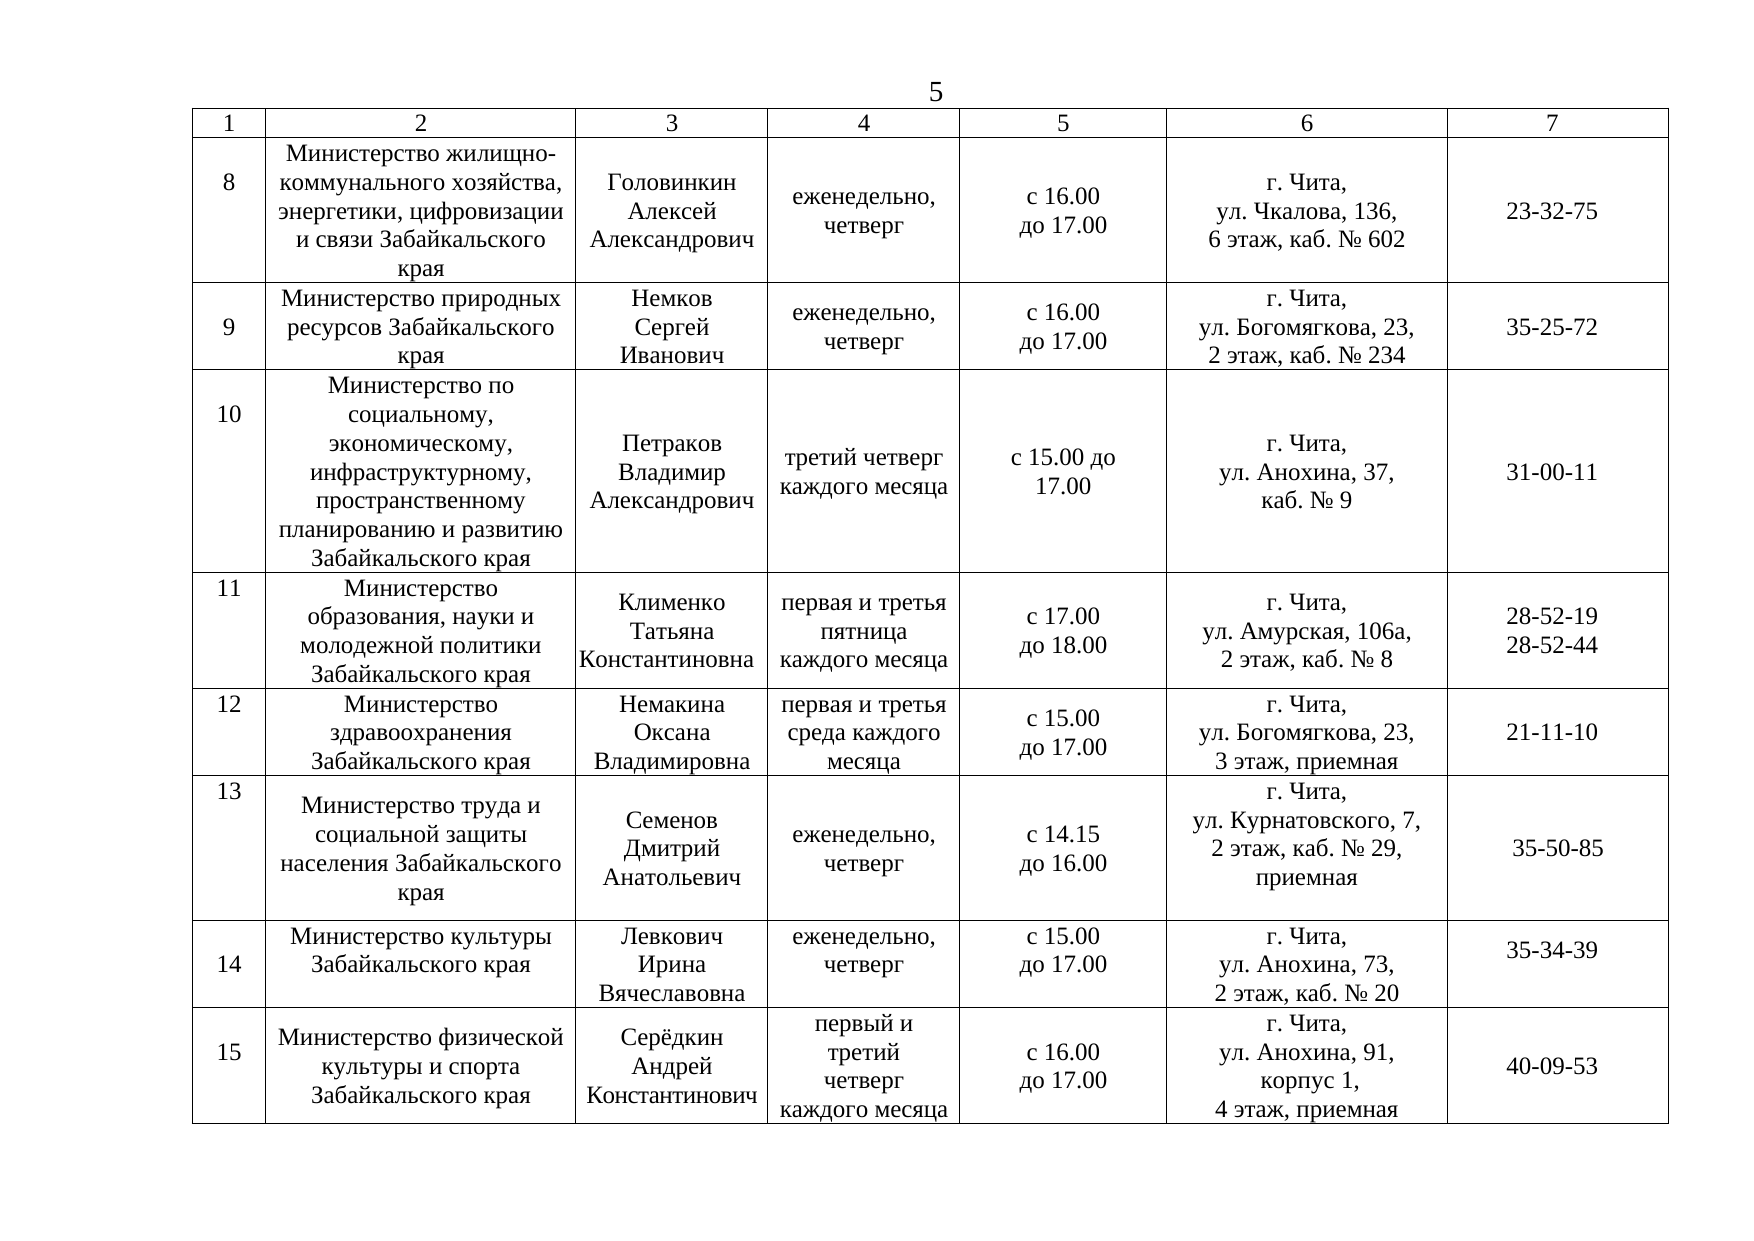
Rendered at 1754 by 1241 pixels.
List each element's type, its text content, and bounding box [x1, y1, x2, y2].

table_cell с 15.00 до 17.00 [960, 689, 1166, 775]
table_cell 28-52-19 28-52-44 [1448, 573, 1668, 688]
table_cell 35-50-85 [1448, 776, 1668, 920]
table_cell 23-32-75 [1448, 138, 1668, 282]
table_cell Министерство по социальному, экономическому, инфраструктурному, пространственному планированию и развитию Забайкальского края [266, 370, 575, 572]
table_cell Левкович Ирина Вячеславовна [576, 921, 767, 1007]
table_header 7 [1448, 109, 1668, 137]
table_cell с 14.15 до 16.00 [960, 776, 1166, 920]
table_cell 21-11-10 [1448, 689, 1668, 775]
table_header 4 [768, 109, 959, 137]
table_cell Министерство жилищно-коммунального хозяйства, энергетики, цифровизации и связи Забайкальского края [266, 138, 575, 282]
table_cell Министерство труда и социальной защиты населения Забайкальского края [266, 776, 575, 920]
table_cell еженедельно, четверг [768, 921, 959, 1007]
table_cell Немков Сергей Иванович [576, 283, 767, 369]
table_cell г. Чита, ул. Богомягкова, 23, 3 этаж, приемная [1167, 689, 1447, 775]
table_cell 10 [193, 370, 265, 572]
table_cell с 16.00 до 17.00 [960, 1008, 1166, 1123]
table_cell г. Чита, ул. Курнатовского, 7, 2 этаж, каб. № 29, приемная [1167, 776, 1447, 920]
table_cell с 15.00 до 17.00 [960, 370, 1166, 572]
table_header 1 [193, 109, 265, 137]
table_cell 40-09-53 [1448, 1008, 1668, 1123]
table_cell г. Чита, ул. Амурская, 106а, 2 этаж, каб. № 8 [1167, 573, 1447, 688]
table_cell 9 [193, 283, 265, 369]
table_cell 14 [193, 921, 265, 1007]
table_cell г. Чита, ул. Анохина, 73, 2 этаж, каб. № 20 [1167, 921, 1447, 1007]
table_cell Немакина Оксана Владимировна [576, 689, 767, 775]
table_cell Клименко Татьяна Константиновна [576, 573, 767, 688]
table_cell еженедельно, четверг [768, 776, 959, 920]
table_cell первая и третья пятница каждого месяца [768, 573, 959, 688]
table_cell 12 [193, 689, 265, 775]
table_cell Петраков Владимир Александрович [576, 370, 767, 572]
table_cell Министерство культуры Забайкальского края [266, 921, 575, 1007]
table_cell с 17.00 до 18.00 [960, 573, 1166, 688]
table_header 5 [960, 109, 1166, 137]
table_cell г. Чита, ул. Анохина, 91, корпус 1, 4 этаж, приемная [1167, 1008, 1447, 1123]
table_cell с 16.00 до 17.00 [960, 138, 1166, 282]
table_cell Серёдкин Андрей Константинович [576, 1008, 767, 1123]
table_cell с 15.00 до 17.00 [960, 921, 1166, 1007]
table_cell Министерство физической культуры и спорта Забайкальского края [266, 1008, 575, 1123]
table_cell Министерство здравоохранения Забайкальского края [266, 689, 575, 775]
table_cell 11 [193, 573, 265, 688]
table_header 6 [1167, 109, 1447, 137]
table_header 2 [266, 109, 575, 137]
table_cell 35-25-72 [1448, 283, 1668, 369]
table_cell 35-34-39 [1448, 921, 1668, 1007]
table_cell 13 [193, 776, 265, 920]
table_cell Министерство образования, науки и молодежной политики Забайкальского края [266, 573, 575, 688]
table_cell 31-00-11 [1448, 370, 1668, 572]
table_cell 15 [193, 1008, 265, 1123]
table_cell Семенов Дмитрий Анатольевич [576, 776, 767, 920]
table_cell еженедельно, четверг [768, 138, 959, 282]
table_cell Министерство природных ресурсов Забайкальского края [266, 283, 575, 369]
table_cell первый и третий четверг каждого месяца [768, 1008, 959, 1123]
table_cell третий четверг каждого месяца [768, 370, 959, 572]
table_cell первая и третья среда каждого месяца [768, 689, 959, 775]
table_cell Головинкин Алексей Александрович [576, 138, 767, 282]
table_cell г. Чита, ул. Богомягкова, 23, 2 этаж, каб. № 234 [1167, 283, 1447, 369]
table_cell г. Чита, ул. Чкалова, 136, 6 этаж, каб. № 602 [1167, 138, 1447, 282]
table_cell 8 [193, 138, 265, 282]
table_cell с 16.00 до 17.00 [960, 283, 1166, 369]
table_header 3 [576, 109, 767, 137]
table_cell г. Чита, ул. Анохина, 37, каб. № 9 [1167, 370, 1447, 572]
table_cell еженедельно, четверг [768, 283, 959, 369]
